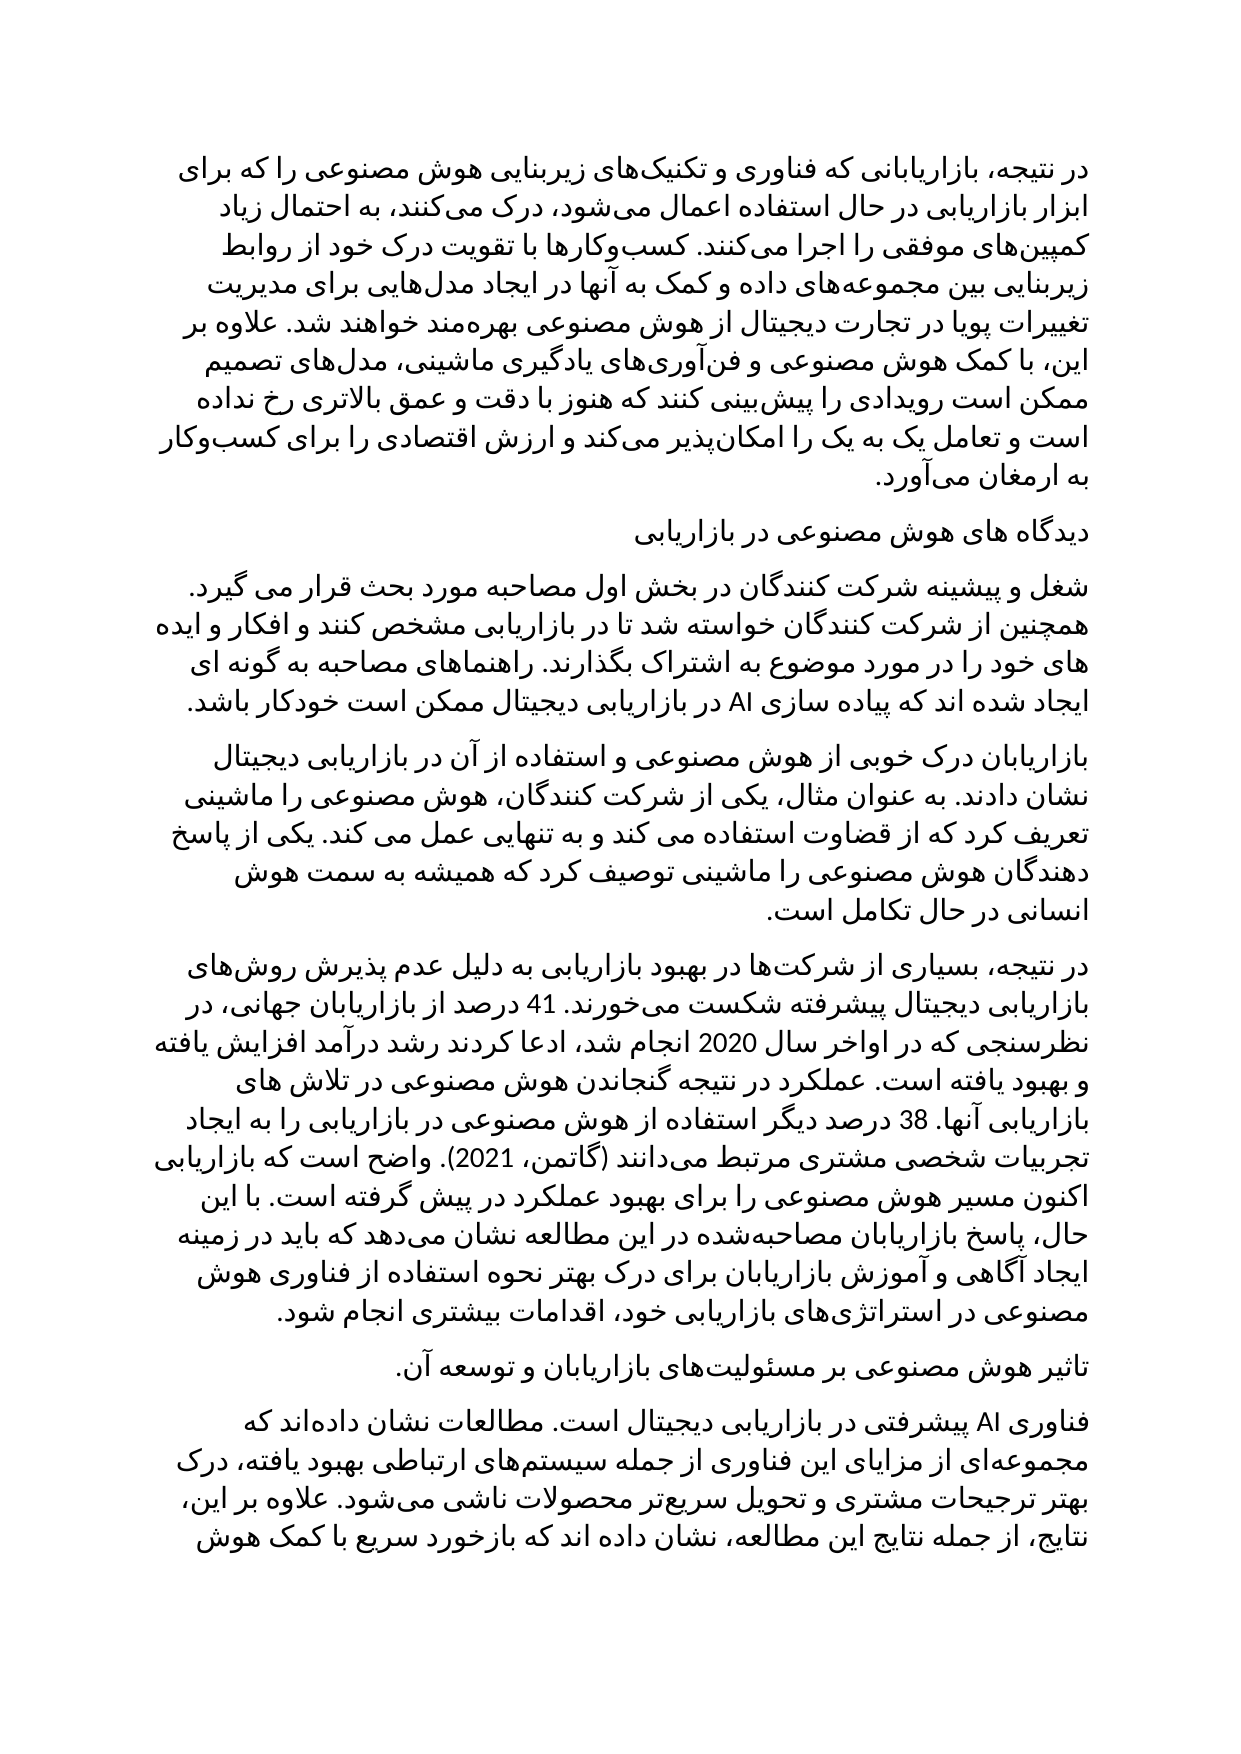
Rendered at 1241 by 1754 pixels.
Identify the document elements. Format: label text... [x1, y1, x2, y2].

text شغل و پیشینه شرکت کنندگان در بخش اول مصاحبه مورد بحث قرار می گیرد. همچنین از شرکت کنندگان خواسته شد تا در بازاریابی مشخص کنند و افکار و ایده های خود را در مورد موضوع به اشتراک بگذارند. راهنماهای مصاحبه به گونه ای ایجاد شده اند که پیاده سازی AI در بازاریابی دیجیتال ممکن است خودکار باشد. [150, 568, 1090, 719]
text دیدگاه های هوش مصنوعی در بازاریابی [150, 513, 1090, 548]
text در نتیجه، بسیاری از شرکت‌ها در بهبود بازاریابی به دلیل عدم پذیرش روش‌های بازاریابی دیجیتال پیشرفته شکست می‌خورند. 41 درصد از بازاریابان جهانی، در نظرسنجی که در اواخر سال 2020 انجام شد، ادعا کردند رشد درآمد افزایش یافته و بهبود یافته است. عملکرد در نتیجه گنجاندن هوش مصنوعی در تلاش های بازاریابی آنها. 38 درصد دیگر استفاده از هوش مصنوعی در بازاریابی را به ایجاد تجربیات شخصی مشتری مرتبط می‌دانند (گاتمن، 2021). واضح است که بازاریابی اکنون مسیر هوش مصنوعی را برای بهبود عملکرد در پیش گرفته است. با این حال، پاسخ بازاریابان مصاحبه‌شده در این مطالعه نشان می‌دهد که باید در زمینه ایجاد آگاهی و آموزش بازاریابان برای درک بهتر نحوه استفاده از فناوری هوش مصنوعی در استراتژی‌های بازاریابی خود، اقدامات بیشتری انجام شود. [150, 947, 1090, 1328]
text در نتیجه، بازاریابانی که فناوری و تکنیک‌های زیربنایی هوش مصنوعی را که برای ابزار بازاریابی در حال استفاده اعمال می‌شود، درک می‌کنند، به احتمال زیاد کمپین‌های موفقی را اجرا می‌کنند. کسب‌وکارها با تقویت درک خود از روابط زیربنایی بین مجموعه‌های داده و کمک به آنها در ایجاد مدل‌هایی برای مدیریت تغییرات پویا در تجارت دیجیتال از هوش مصنوعی بهره‌مند خواهند شد. علاوه بر این، با کمک هوش مصنوعی و فن‌آوری‌های یادگیری ماشینی، مدل‌های تصمیم ممکن است رویدادی را پیش‌بینی کنند که هنوز با دقت و عمق بالاتری رخ نداده است و تعامل یک به یک را امکان‌پذیر می‌کند و ارزش اقتصادی را برای کسب‌وکار به ارمغان می‌آورد. [150, 150, 1090, 493]
text تاثیر هوش مصنوعی بر مسئولیت‌های بازاریابان و توسعه آن. [150, 1348, 1090, 1384]
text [150, 1403, 1090, 1554]
text بازاریابان درک خوبی از هوش مصنوعی و استفاده از آن در بازاریابی دیجیتال نشان دادند. به عنوان مثال، یکی از شرکت کنندگان، هوش مصنوعی را ماشینی تعریف کرد که از قضاوت استفاده می کند و به تنهایی عمل می کند. یکی از پاسخ دهندگان هوش مصنوعی را ماشینی توصیف کرد که همیشه به سمت هوش انسانی در حال تکامل است. [150, 738, 1090, 927]
